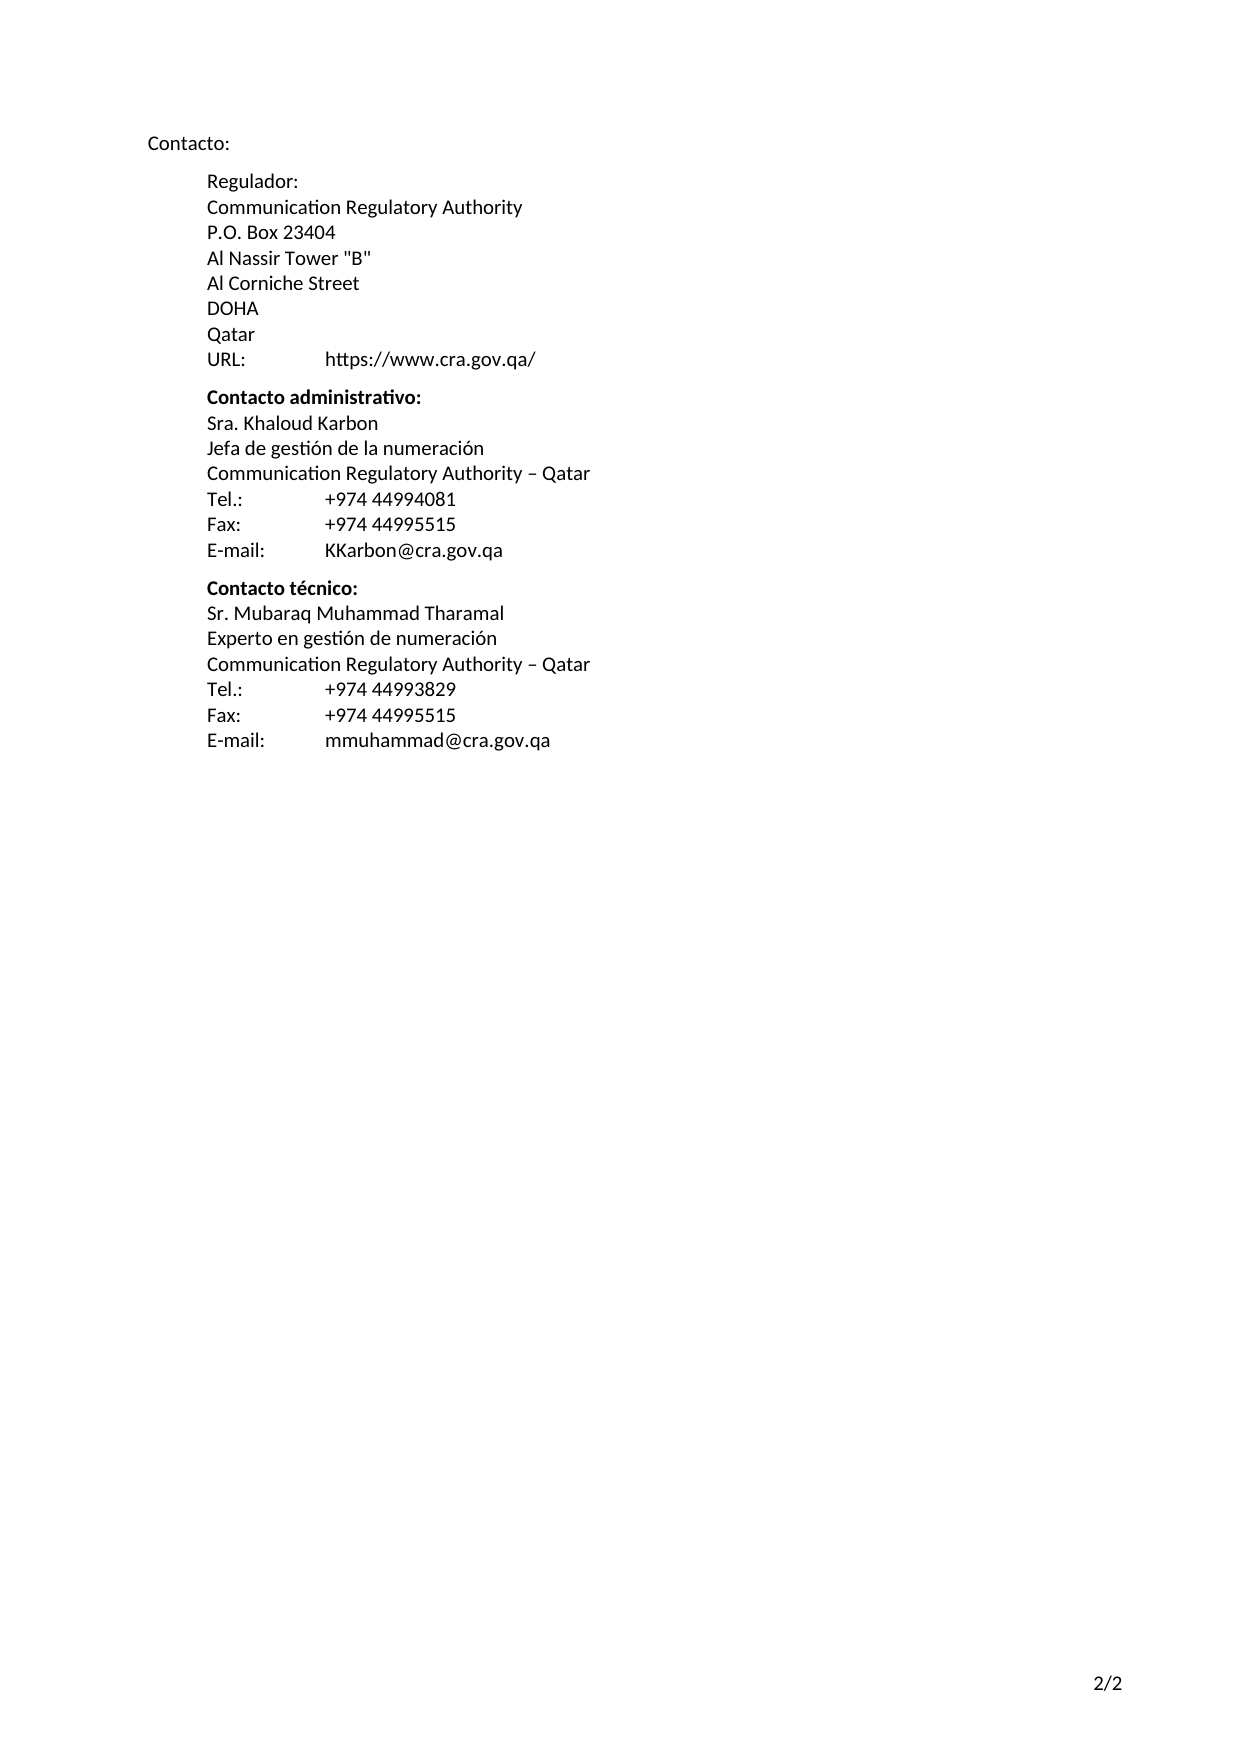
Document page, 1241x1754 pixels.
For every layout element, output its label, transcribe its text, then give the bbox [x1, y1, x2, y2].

text Contacto administrativo: Sra. Khaloud Karbon Jefa de gestión de la numeración Communication Regulatory Authority – Qatar Tel.: +974 44994081 Fax: +974 44995515 E-mail: KKarbon@cra.gov.qa [148, 384, 1122, 562]
text Contacto: [148, 131, 1122, 156]
text Regulador: Communication Regulatory Authority P.O. Box 23404 Al Nassir Tower "B" Al Corniche Street DOHA Qatar URL: https://www.cra.gov.qa/ [148, 168, 1122, 372]
text Contacto técnico: Sr. Mubaraq Muhammad Tharamal Experto en gestión de numeración Communication Regulatory Authority – Qatar Tel.: +974 44993829 Fax: +974 44995515 E-mail: mmuhammad@cra.gov.qa [148, 575, 1122, 753]
